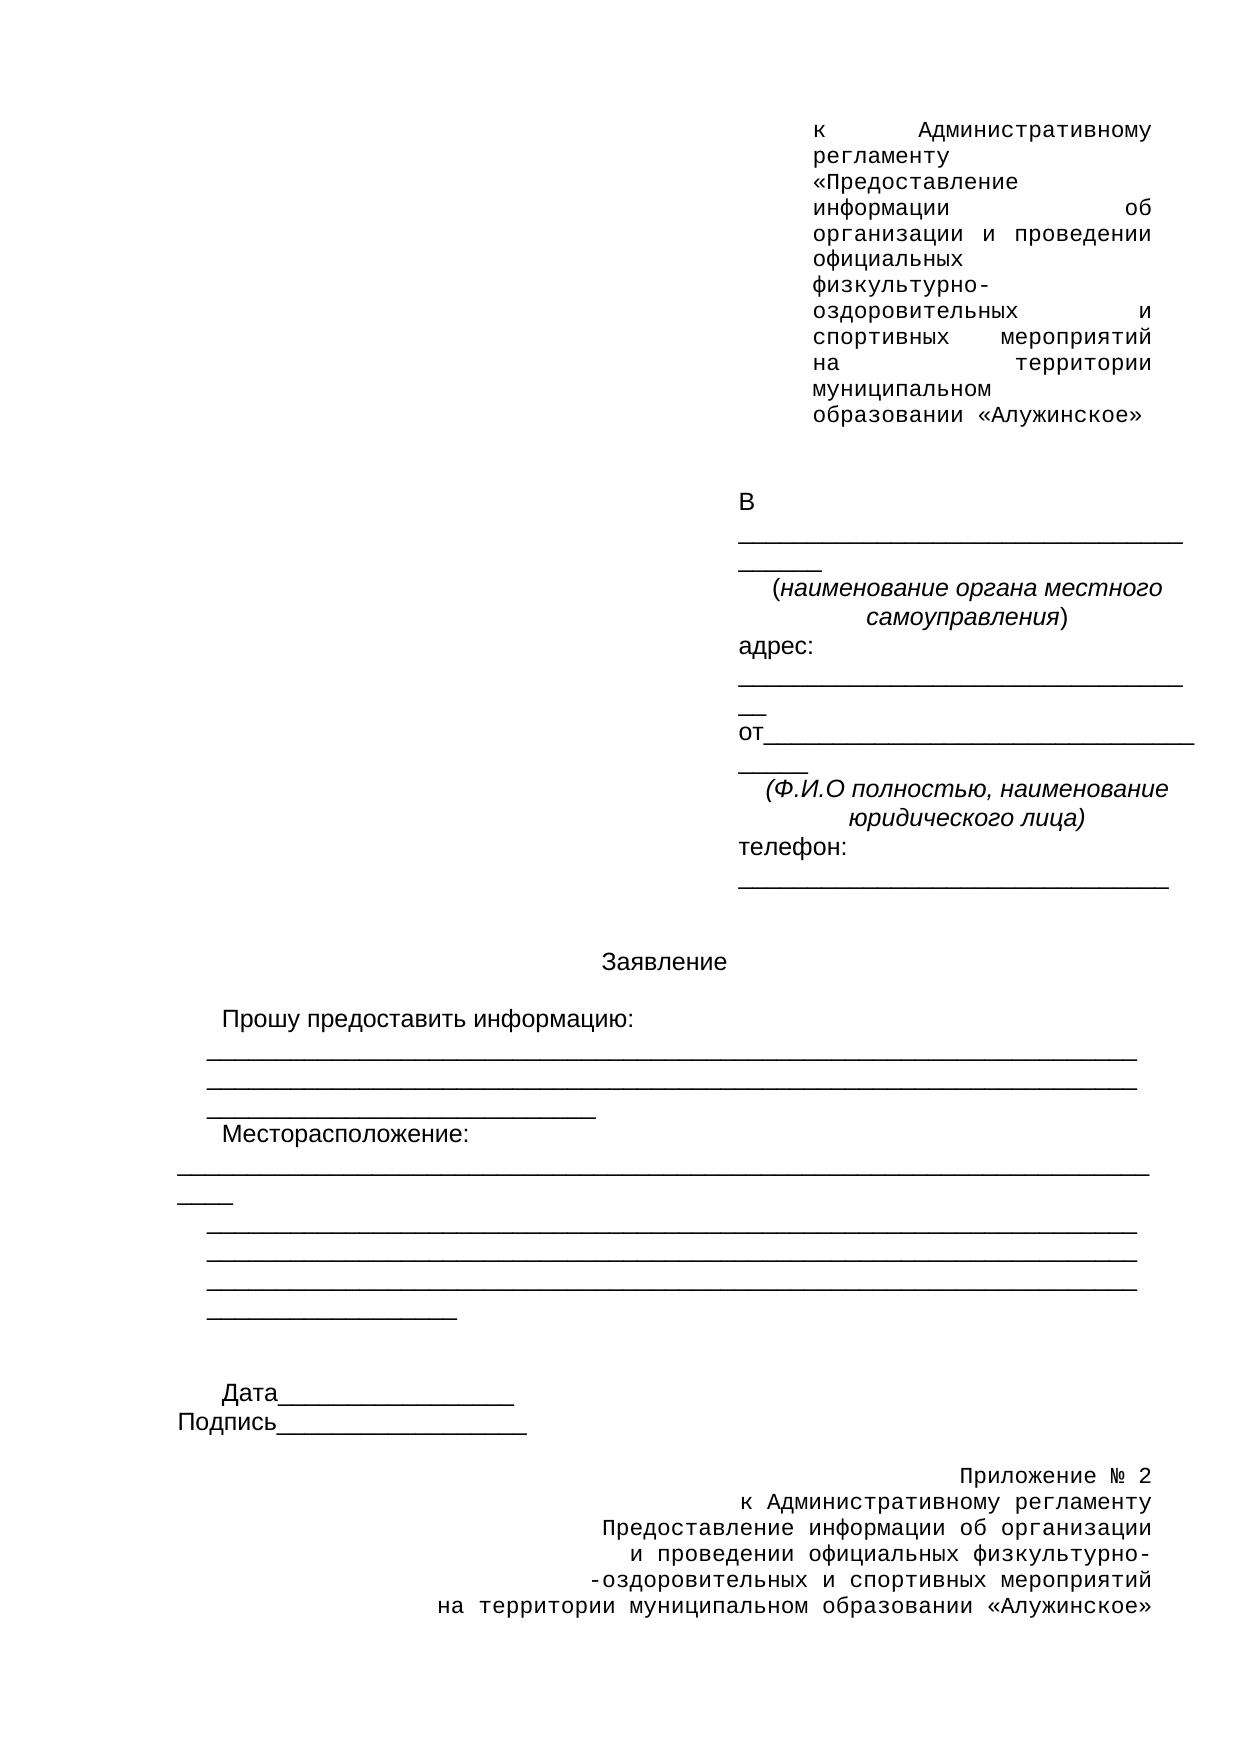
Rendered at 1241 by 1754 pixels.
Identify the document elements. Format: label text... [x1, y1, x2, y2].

text на территории муниципальном образовании «Алужинское» [177, 1594, 1152, 1620]
text адрес: __________________________________ [738, 631, 1196, 717]
text Прошу предоставить информацию: [177, 1004, 1152, 1033]
text телефон: _______________________________ [738, 832, 1196, 889]
text Предоставление информации об организации [177, 1516, 1152, 1542]
text к Административному регламенту [177, 1490, 1152, 1516]
text ___________________________________________________________________________________________________________________________________________________________________________________________________________________________ [207, 1206, 1152, 1321]
text Дата_________________ Подпись__________________ [177, 1378, 1152, 1436]
text Приложение № 2 [797, 1464, 1152, 1490]
text В ______________________________________ [738, 487, 1196, 573]
text от____________________________________ [738, 717, 1196, 774]
text Месторасположение: __________________________________________________________________________ [177, 1119, 1152, 1206]
text и проведении официальных физкультурно- [177, 1542, 1152, 1568]
text Заявление [177, 947, 1152, 976]
text к Административному регламенту «Предоставление информации об организации и проведении официальных физкультурно-оздоровительных и спортивных мероприятий на территории муниципальном образовании «Алужинское» [812, 118, 1152, 429]
text (Ф.И.О полностью, наименование юридического лица) [738, 774, 1196, 832]
text -оздоровительных и спортивных мероприятий [177, 1568, 1152, 1594]
text __________________________________________________________________________________________________________________________________________________________________ [207, 1033, 1152, 1119]
text (наименование органа местного самоуправления) [738, 573, 1196, 631]
